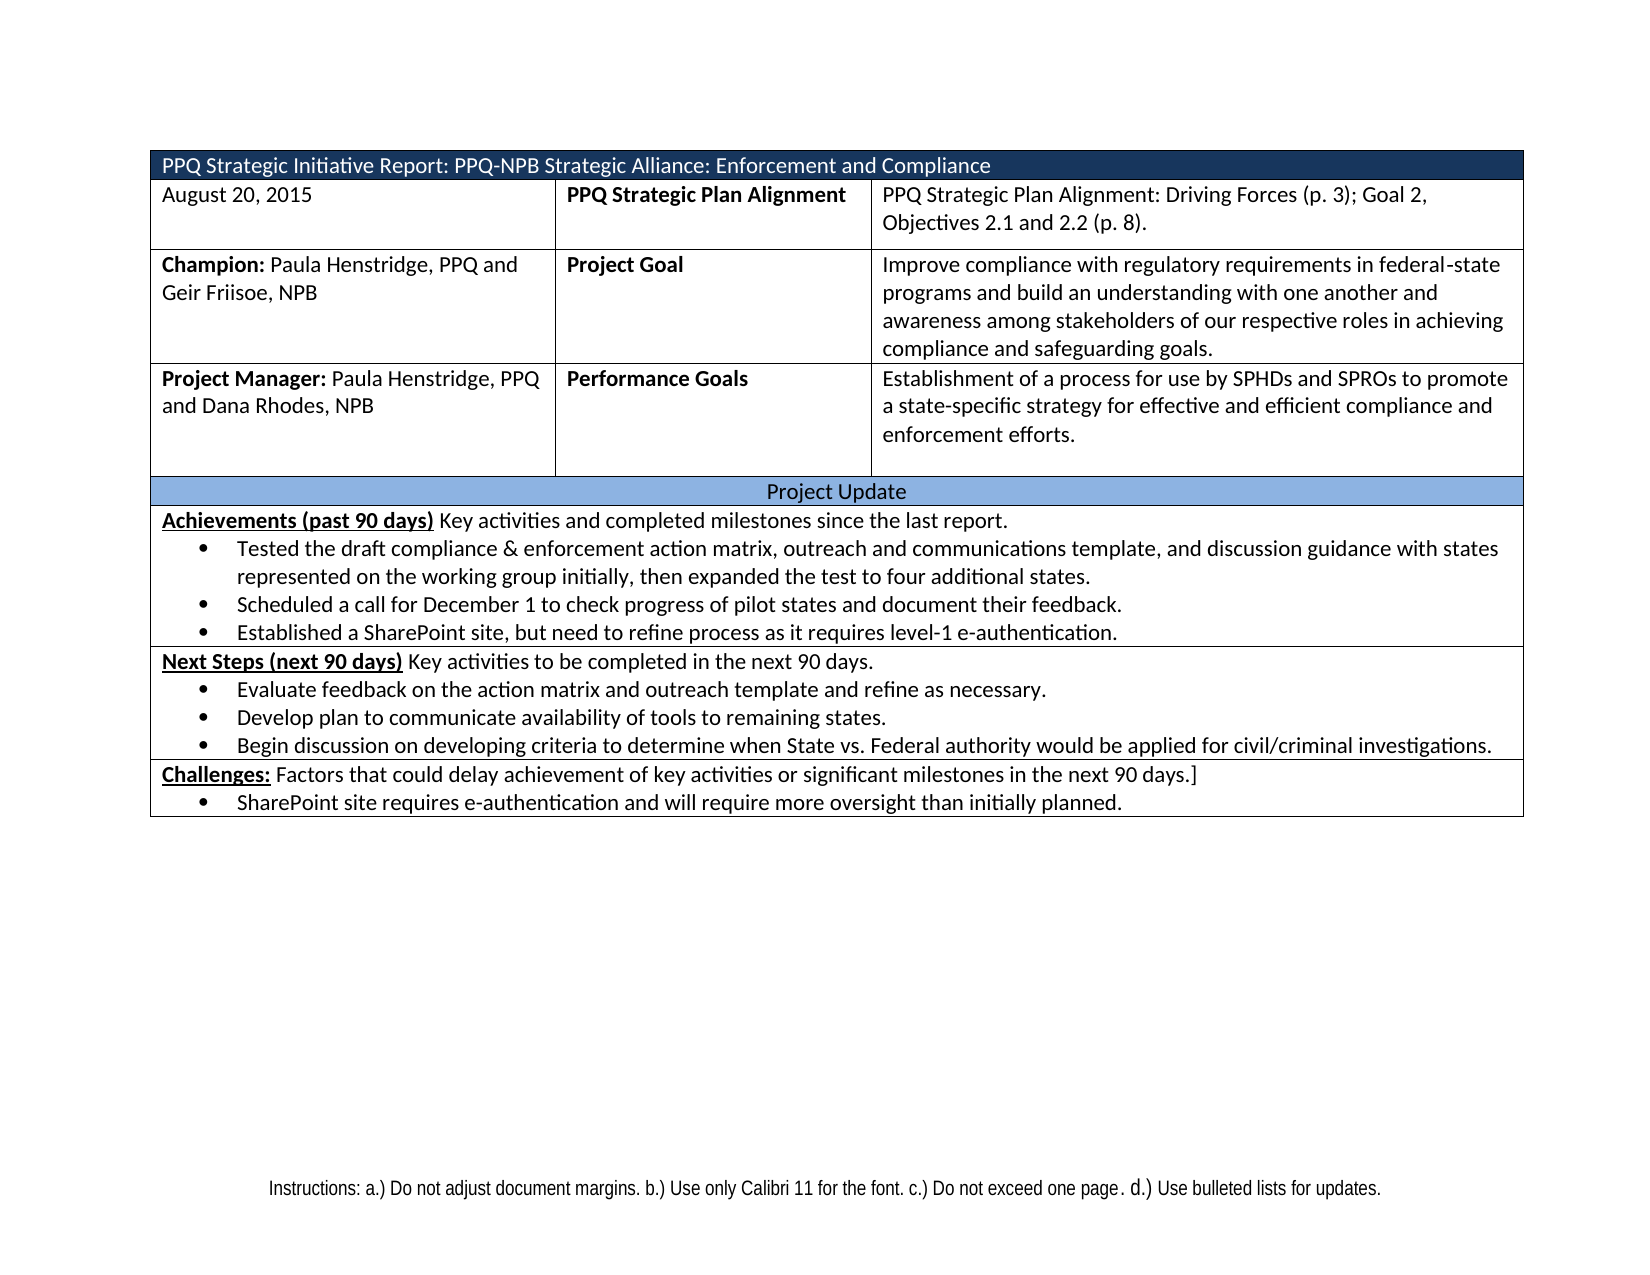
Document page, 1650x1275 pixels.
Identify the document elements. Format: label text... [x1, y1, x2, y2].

table_cell Challenges: Factors that could delay achievement of key activities or significant milestones in the next 90 days.] SharePoint site requires e-authentication and will require more oversight than initially planned. [151, 760, 1523, 816]
table_cell August 20, 2015 [151, 180, 555, 249]
table_cell Project Update [151, 477, 1523, 505]
table_cell Improve compliance with regulatory requirements in federal‐state programs and build an understanding with one another and awareness among stakeholders of our respective roles in achieving compliance and safeguarding goals. [872, 250, 1523, 363]
table_cell Project Manager: Paula Henstridge, PPQ and Dana Rhodes, NPB [151, 364, 555, 476]
table_header PPQ Strategic Initiative Report: PPQ-NPB Strategic Alliance: Enforcement and Compliance [151, 151, 1523, 179]
table_cell PPQ Strategic Plan Alignment [556, 180, 871, 249]
table_cell Achievements (past 90 days) Key activities and completed milestones since the last report. Tested the draft compliance & enforcement action matrix, outreach and communications template, and discussion guidance with states represented on the working group initially, then expanded the test to four additional states. Scheduled a call for December 1 to check progress of pilot states and document their feedback. Established a SharePoint site, but need to refine process as it requires level-1 e-authentication. [151, 506, 1523, 646]
table_cell Performance Goals [556, 364, 871, 476]
table_cell Project Goal [556, 250, 871, 363]
table_cell Next Steps (next 90 days) Key activities to be completed in the next 90 days. Evaluate feedback on the action matrix and outreach template and refine as necessary. Develop plan to communicate availability of tools to remaining states. Begin discussion on developing criteria to determine when State vs. Federal authority would be applied for civil/criminal investigations. [151, 647, 1523, 759]
table_cell PPQ Strategic Plan Alignment: Driving Forces (p. 3); Goal 2, Objectives 2.1 and 2.2 (p. 8). [872, 180, 1523, 249]
table_cell Champion: Paula Henstridge, PPQ and Geir Friisoe, NPB [151, 250, 555, 363]
table_cell Establishment of a process for use by SPHDs and SPROs to promote a state-specific strategy for effective and efficient compliance and enforcement efforts. [872, 364, 1523, 476]
